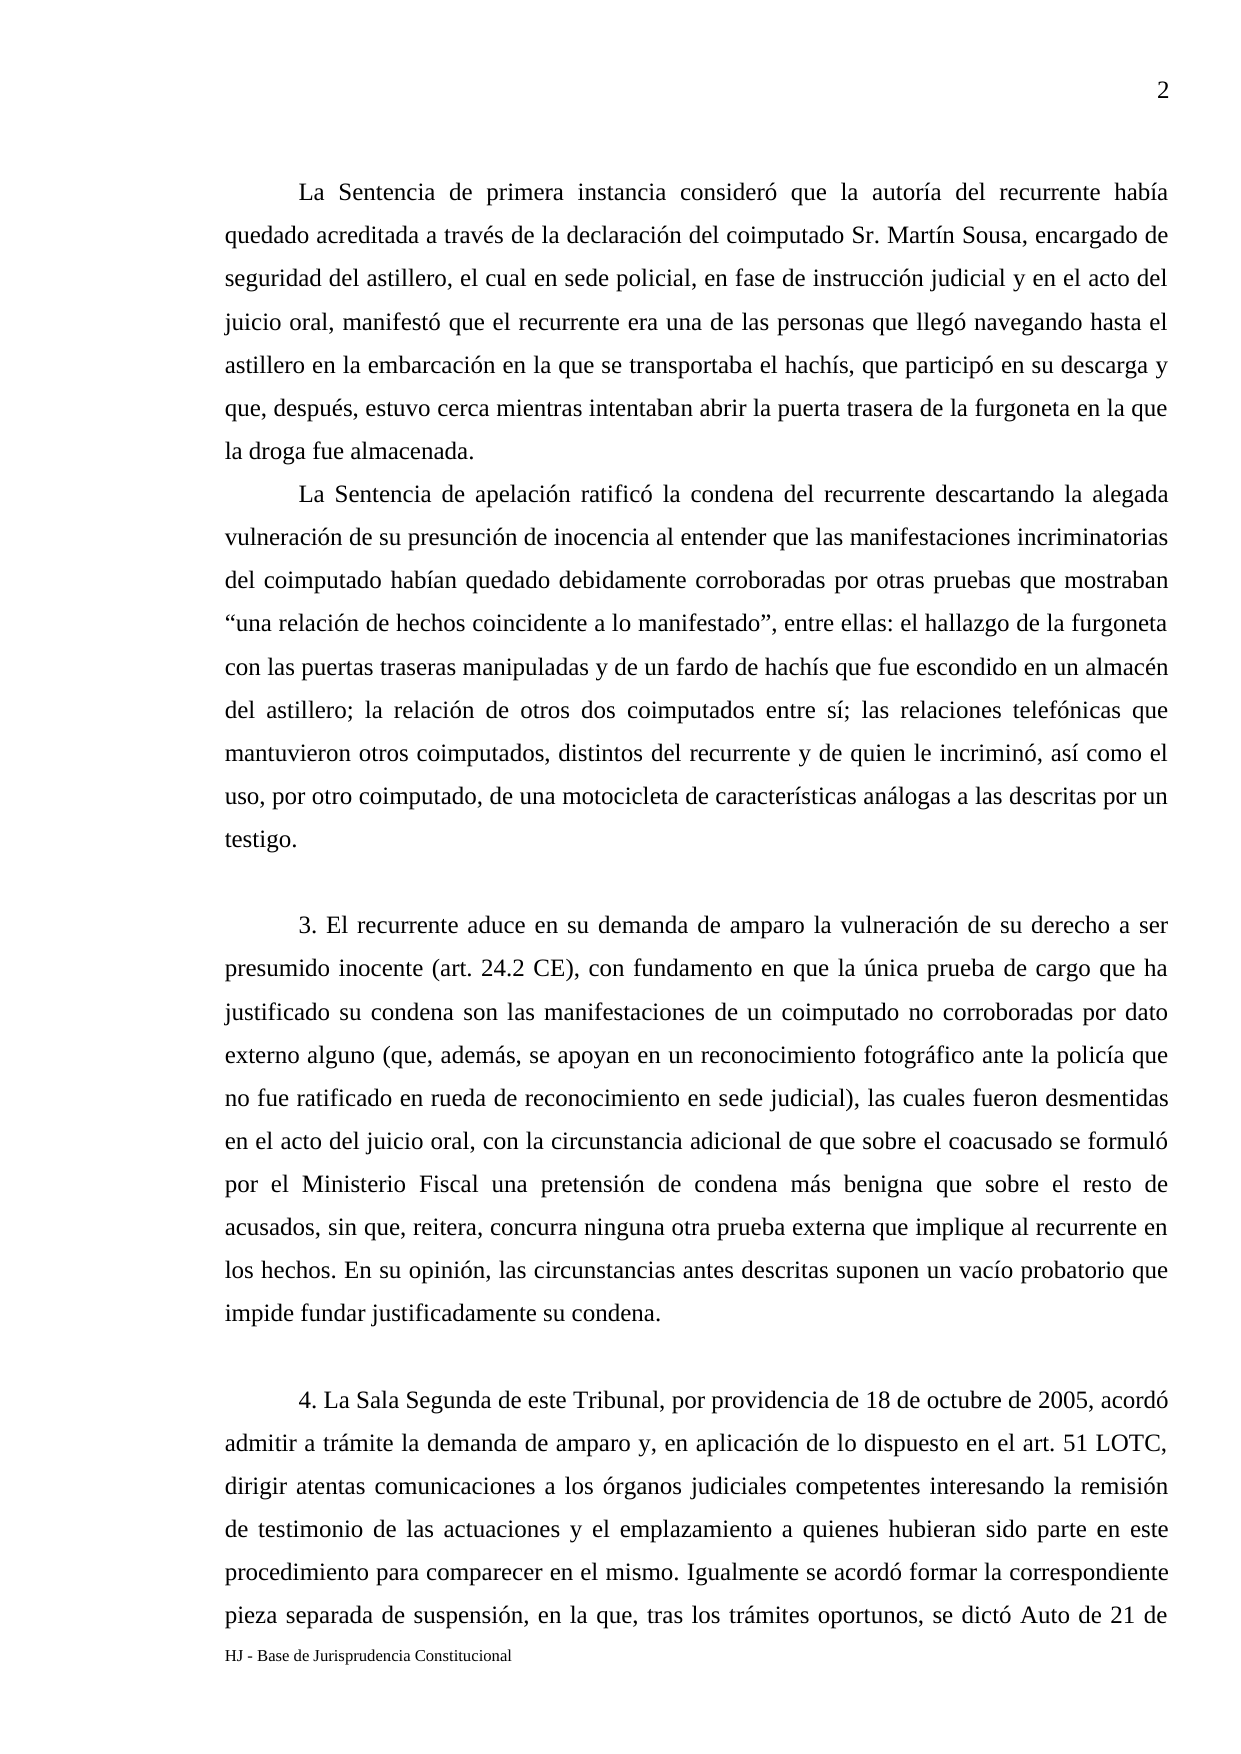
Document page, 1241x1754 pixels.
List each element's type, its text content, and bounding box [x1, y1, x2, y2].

text 3. El recurrente aduce en su demanda de amparo la vulneración de su derecho a ser presumido inocente (art. 24.2 CE), con fundamento en que la única prueba de cargo que ha justificado su condena son las manifestaciones de un coimputado no corroboradas por dato externo alguno (que, además, se apoyan en un reconocimiento fotográfico ante la policía que no fue ratificado en rueda de reconocimiento en sede judicial), las cuales fueron desmentidas en el acto del juicio oral, con la circunstancia adicional de que sobre el coacusado se formuló por el Ministerio Fiscal una pretensión de condena más benigna que sobre el resto de acusados, sin que, reitera, concurra ninguna otra prueba externa que implique al recurrente en los hechos. En su opinión, las circunstancias antes descritas suponen un vacío probatorio que impide fundar justificadamente su condena. [224, 910, 1169, 1327]
text La Sentencia de primera instancia consideró que la autoría del recurrente había quedado acreditada a través de la declaración del coimputado Sr. Martín Sousa, encargado de seguridad del astillero, el cual en sede policial, en fase de instrucción judicial y en el acto del juicio oral, manifestó que el recurrente era una de las personas que llegó navegando hasta el astillero en la embarcación en la que se transportaba el hachís, que participó en su descarga y que, después, estuvo cerca mientras intentaban abrir la puerta trasera de la furgoneta en la que la droga fue almacenada. [224, 177, 1169, 465]
text La Sentencia de apelación ratificó la condena del recurrente descartando la alegada vulneración de su presunción de inocencia al entender que las manifestaciones incriminatorias del coimputado habían quedado debidamente corroboradas por otras pruebas que mostraban “una relación de hechos coincidente a lo manifestado”, entre ellas: el hallazgo de la furgoneta con las puertas traseras manipuladas y de un fardo de hachís que fue escondido en un almacén del astillero; la relación de otros dos coimputados entre sí; las relaciones telefónicas que mantuvieron otros coimputados, distintos del recurrente y de quien le incriminó, así como el uso, por otro coimputado, de una motocicleta de características análogas a las descritas por un testigo. [224, 479, 1169, 853]
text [224, 1385, 1169, 1629]
